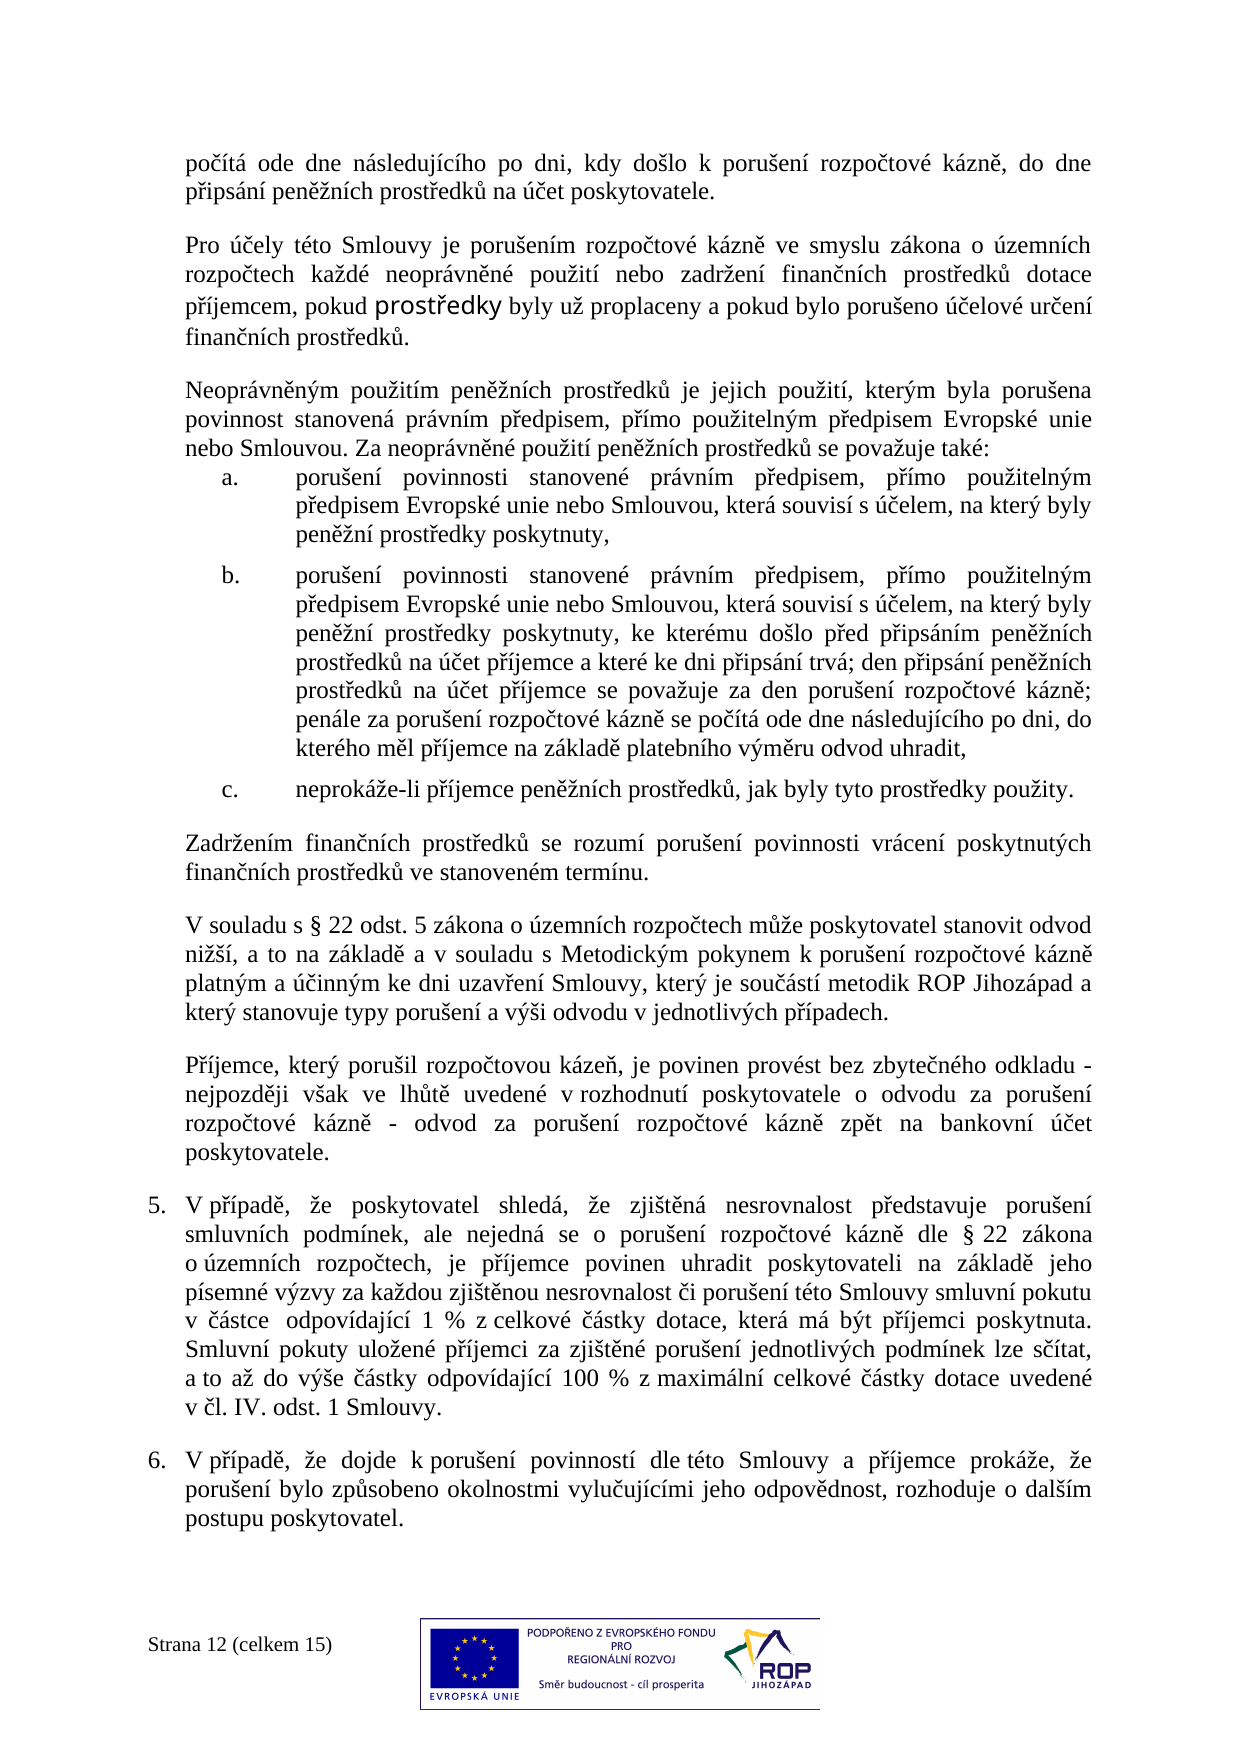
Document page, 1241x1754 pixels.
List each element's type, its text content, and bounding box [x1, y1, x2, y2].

text Pro účely této Smlouvy je porušením rozpočtové kázně ve smyslu zákona o územních rozpočtech každé neoprávněné použití nebo zadržení finančních prostředků dotace příjemcem, pokud prostředky byly už proplaceny a pokud bylo porušeno účelové určení finančních prostředků. [185, 230, 1093, 350]
text Zadržením finančních prostředků se rozumí porušení povinnosti vrácení poskytnutých finančních prostředků ve stanoveném termínu. [185, 828, 1093, 885]
picture [420, 1618, 820, 1710]
list neprokáže-li příjemce peněžních prostředků, jak byly tyto prostředky použity. [221, 774, 1093, 803]
text V souladu s § 22 odst. 5 zákona o územních rozpočtech může poskytovatel stanovit odvod nižší, a to na základě a v souladu s Metodickým pokynem k porušení rozpočtové kázně platným a účinným ke dni uzavření Smlouvy, který je součástí metodik ROP Jihozápad a který stanovuje typy porušení a výši odvodu v jednotlivých případech. [185, 910, 1093, 1025]
list porušení povinnosti stanovené právním předpisem, přímo použitelným předpisem Evropské unie nebo Smlouvou, která souvisí s účelem, na který byly peněžní prostředky poskytnuty, [221, 462, 1093, 548]
text Neoprávněným použitím peněžních prostředků je jejich použití, kterým byla porušena povinnost stanovená právním předpisem, přímo použitelným předpisem Evropské unie nebo Smlouvou. Za neoprávněné použití peněžních prostředků se považuje také: [185, 375, 1093, 462]
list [148, 148, 1093, 205]
text 6. V případě, že dojde k porušení povinností dle této Smlouvy a příjemce prokáže, že porušení bylo způsobeno okolnostmi vylučujícími jeho odpovědnost, rozhoduje o dalším postupu poskytovatel. [148, 1445, 1093, 1532]
text Příjemce, který porušil rozpočtovou kázeň, je povinen provést bez zbytečného odkladu - nejpozději však ve lhůtě uvedené v rozhodnutí poskytovatele o odvodu za porušení rozpočtové kázně - odvod za porušení rozpočtové kázně zpět na bankovní účet poskytovatele. [185, 1050, 1093, 1165]
text 5. V případě, že poskytovatel shledá, že zjištěná nesrovnalost představuje porušení smluvních podmínek, ale nejedná se o porušení rozpočtové kázně dle § 22 zákona o územních rozpočtech, je příjemce povinen uhradit poskytovateli na základě jeho písemné výzvy za každou zjištěnou nesrovnalost či porušení této Smlouvy smluvní pokutu v částce odpovídající 1 % z celkové částky dotace, která má být příjemci poskytnuta. Smluvní pokuty uložené příjemci za zjištěné porušení jednotlivých podmínek lze sčítat, a to až do výše částky odpovídající 100 % z maximální celkové částky dotace uvedené v čl. IV. odst. 1 Smlouvy. [148, 1190, 1093, 1420]
list porušení povinnosti stanovené právním předpisem, přímo použitelným předpisem Evropské unie nebo Smlouvou, která souvisí s účelem, na který byly peněžní prostředky poskytnuty, ke kterému došlo před připsáním peněžních prostředků na účet příjemce a které ke dni připsání trvá; den připsání peněžních prostředků na účet příjemce se považuje za den porušení rozpočtové kázně; penále za porušení rozpočtové kázně se počítá ode dne následujícího po dni, do kterého měl příjemce na základě platebního výměru odvod uhradit, [221, 560, 1093, 762]
